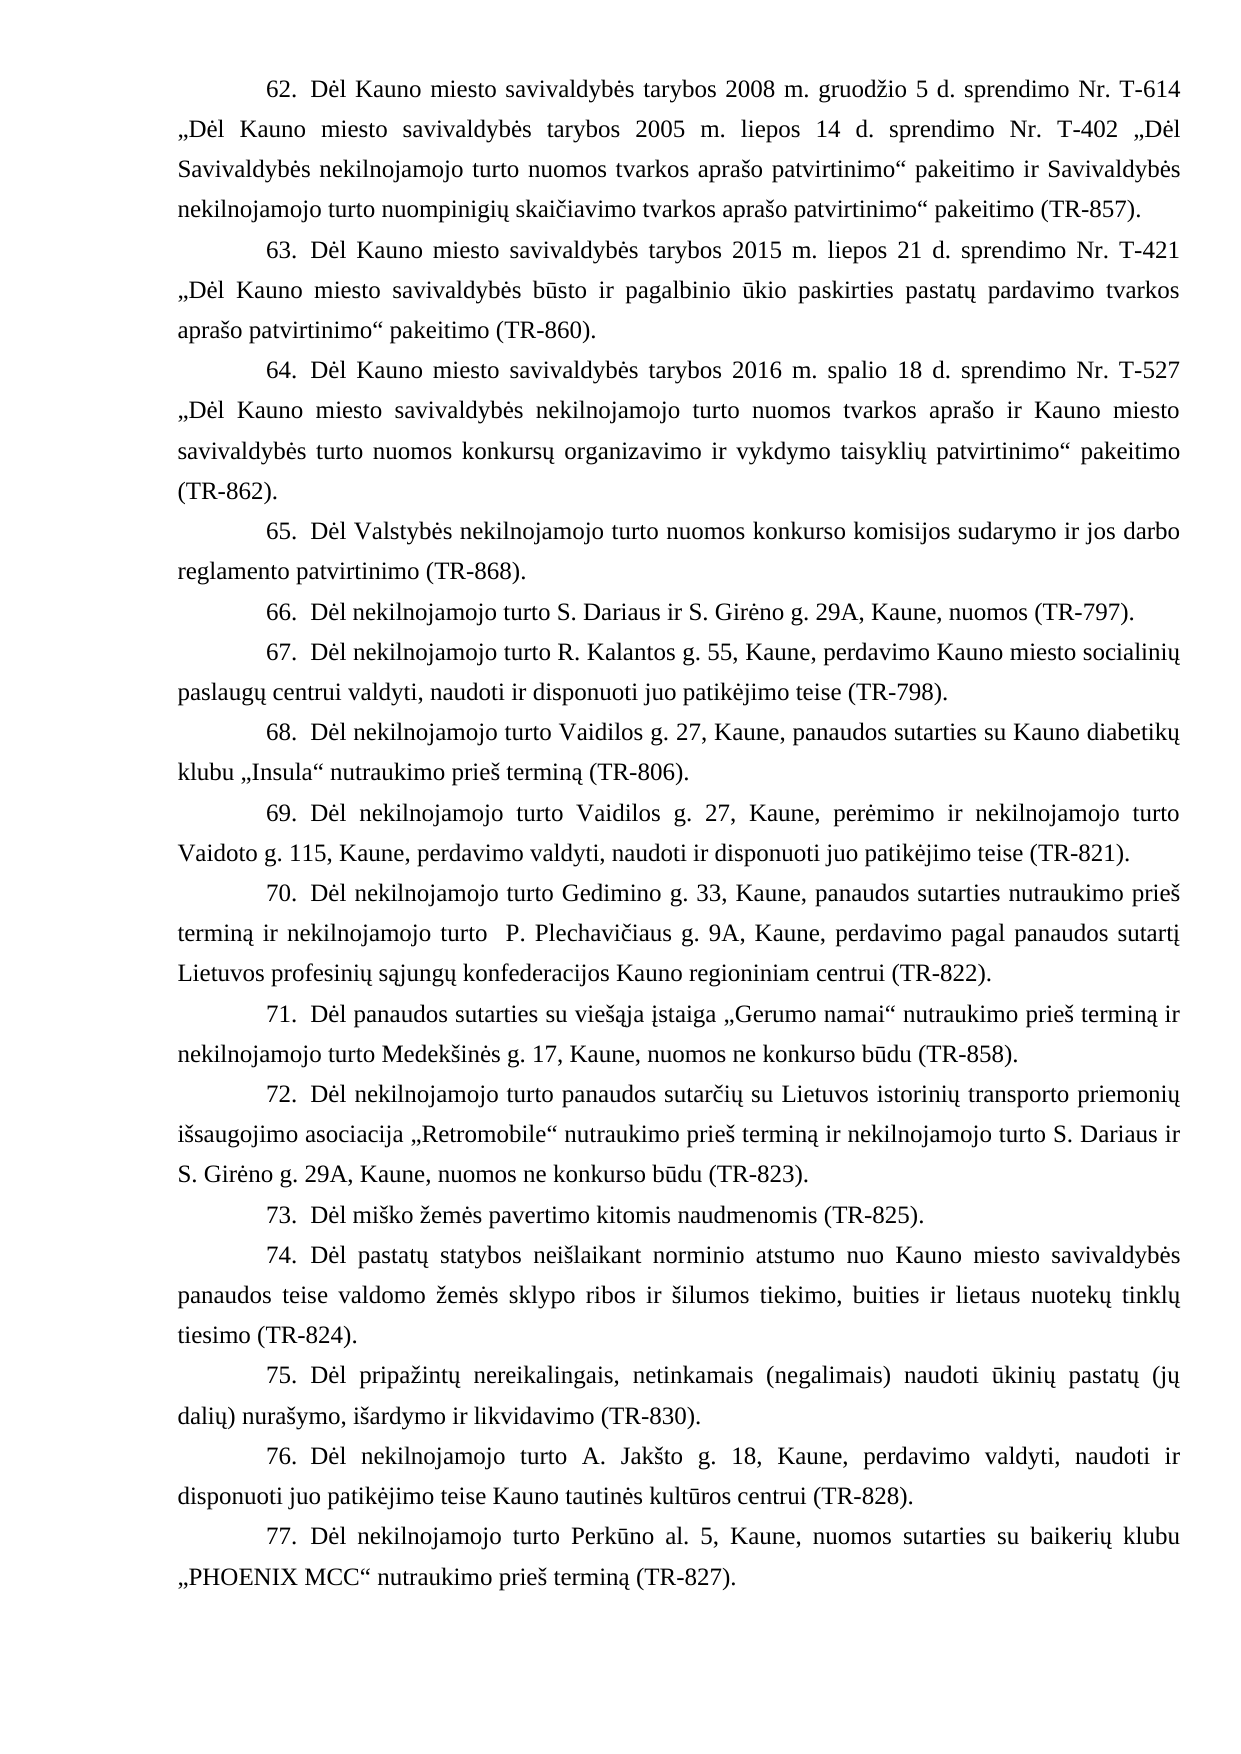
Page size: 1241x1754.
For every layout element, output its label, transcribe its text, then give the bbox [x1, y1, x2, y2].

list Dėl nekilnojamojo turto Gedimino g. 33, Kaune, panaudos sutarties nutraukimo prieš terminą ir nekilnojamojo turto P. Plechavičiaus g. 9A, Kaune, perdavimo pagal panaudos sutartį Lietuvos profesinių sąjungų konfederacijos Kauno regioniniam centrui (TR-822). [177, 878, 1181, 987]
list Dėl nekilnojamojo turto A. Jakšto g. 18, Kaune, perdavimo valdyti, naudoti ir disponuoti juo patikėjimo teise Kauno tautinės kultūros centrui (TR-828). [177, 1441, 1181, 1510]
list Dėl nekilnojamojo turto S. Dariaus ir S. Girėno g. 29A, Kaune, nuomos (TR-797). [177, 597, 1181, 625]
list Dėl nekilnojamojo turto panaudos sutarčių su Lietuvos istorinių transporto priemonių išsaugojimo asociacija „Retromobile“ nutraukimo prieš terminą ir nekilnojamojo turto S. Dariaus ir S. Girėno g. 29A, Kaune, nuomos ne konkurso būdu (TR-823). [177, 1079, 1181, 1188]
list Dėl panaudos sutarties su viešąja įstaiga „Gerumo namai“ nutraukimo prieš terminą ir nekilnojamojo turto Medekšinės g. 17, Kaune, nuomos ne konkurso būdu (TR-858). [177, 999, 1181, 1068]
list Dėl pastatų statybos neišlaikant norminio atstumo nuo Kauno miesto savivaldybės panaudos teise valdomo žemės sklypo ribos ir šilumos tiekimo, buities ir lietaus nuotekų tinklų tiesimo (TR-824). [177, 1240, 1181, 1349]
list Dėl Kauno miesto savivaldybės tarybos 2015 m. liepos 21 d. sprendimo Nr. T-421 „Dėl Kauno miesto savivaldybės būsto ir pagalbinio ūkio paskirties pastatų pardavimo tvarkos aprašo patvirtinimo“ pakeitimo (TR-860). [177, 235, 1181, 344]
list Dėl nekilnojamojo turto R. Kalantos g. 55, Kaune, perdavimo Kauno miesto socialinių paslaugų centrui valdyti, naudoti ir disponuoti juo patikėjimo teise (TR-798). [177, 637, 1181, 706]
list Dėl nekilnojamojo turto Vaidilos g. 27, Kaune, perėmimo ir nekilnojamojo turto Vaidoto g. 115, Kaune, perdavimo valdyti, naudoti ir disponuoti juo patikėjimo teise (TR-821). [177, 798, 1181, 867]
list Dėl Valstybės nekilnojamojo turto nuomos konkurso komisijos sudarymo ir jos darbo reglamento patvirtinimo (TR-868). [177, 516, 1181, 585]
list Dėl pripažintų nereikalingais, netinkamais (negalimais) naudoti ūkinių pastatų (jų dalių) nurašymo, išardymo ir likvidavimo (TR-830). [177, 1361, 1181, 1429]
list Dėl nekilnojamojo turto Vaidilos g. 27, Kaune, panaudos sutarties su Kauno diabetikų klubu „Insula“ nutraukimo prieš terminą (TR-806). [177, 717, 1181, 786]
list Dėl nekilnojamojo turto Perkūno al. 5, Kaune, nuomos sutarties su baikerių klubu „PHOENIX MCC“ nutraukimo prieš terminą (TR-827). [177, 1521, 1181, 1590]
list Dėl miško žemės pavertimo kitomis naudmenomis (TR-825). [177, 1200, 1181, 1228]
list Dėl Kauno miesto savivaldybės tarybos 2016 m. spalio 18 d. sprendimo Nr. T-527 „Dėl Kauno miesto savivaldybės nekilnojamojo turto nuomos tvarkos aprašo ir Kauno miesto savivaldybės turto nuomos konkursų organizavimo ir vykdymo taisyklių patvirtinimo“ pakeitimo (TR-862). [177, 355, 1181, 505]
list Dėl Kauno miesto savivaldybės tarybos 2008 m. gruodžio 5 d. sprendimo Nr. T-614 „Dėl Kauno miesto savivaldybės tarybos 2005 m. liepos 14 d. sprendimo Nr. T-402 „Dėl Savivaldybės nekilnojamojo turto nuomos tvarkos aprašo patvirtinimo“ pakeitimo ir Savivaldybės nekilnojamojo turto nuompinigių skaičiavimo tvarkos aprašo patvirtinimo“ pakeitimo (TR-857). [177, 74, 1181, 223]
